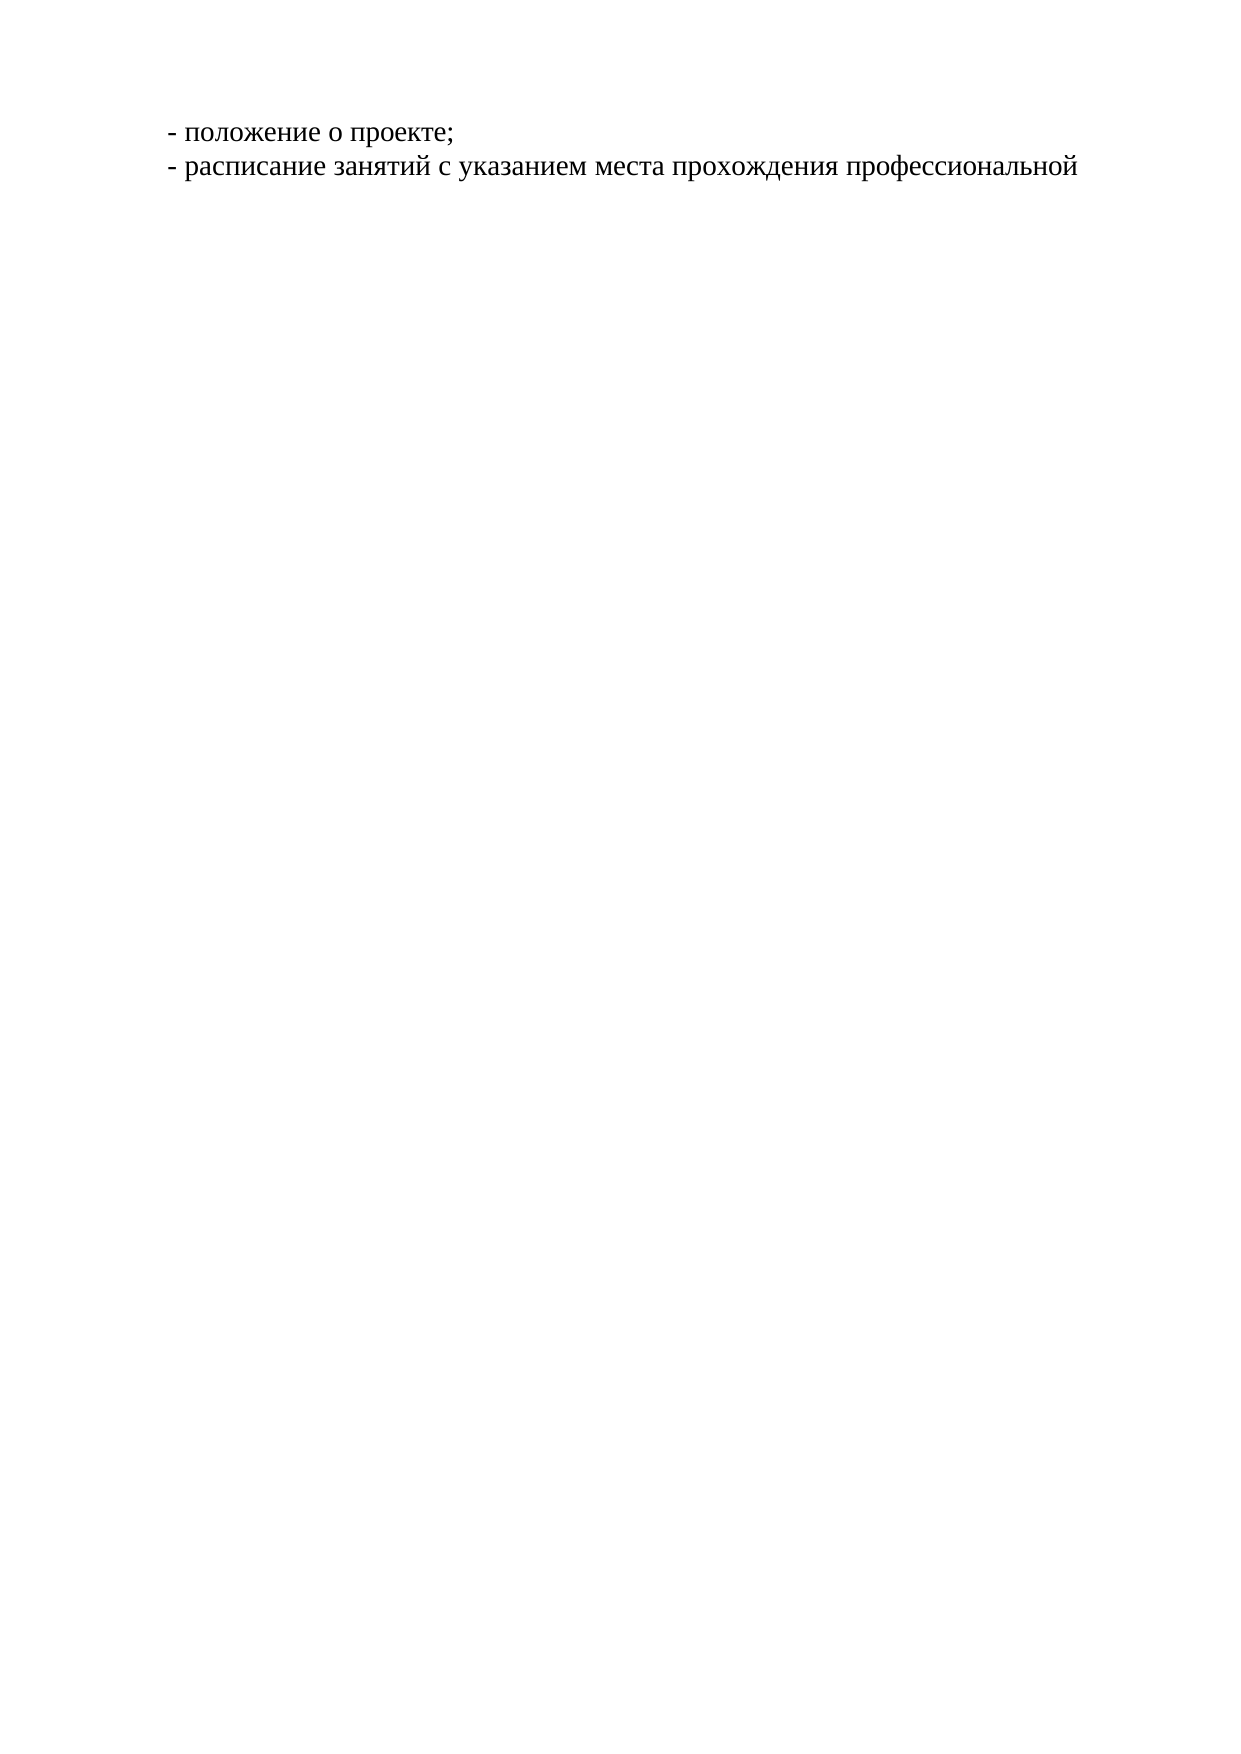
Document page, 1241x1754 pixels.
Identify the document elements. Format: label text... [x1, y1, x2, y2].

list положение о проекте; [167, 114, 1240, 148]
list расписание занятий с указанием места прохождения профессиональной [167, 148, 1240, 182]
